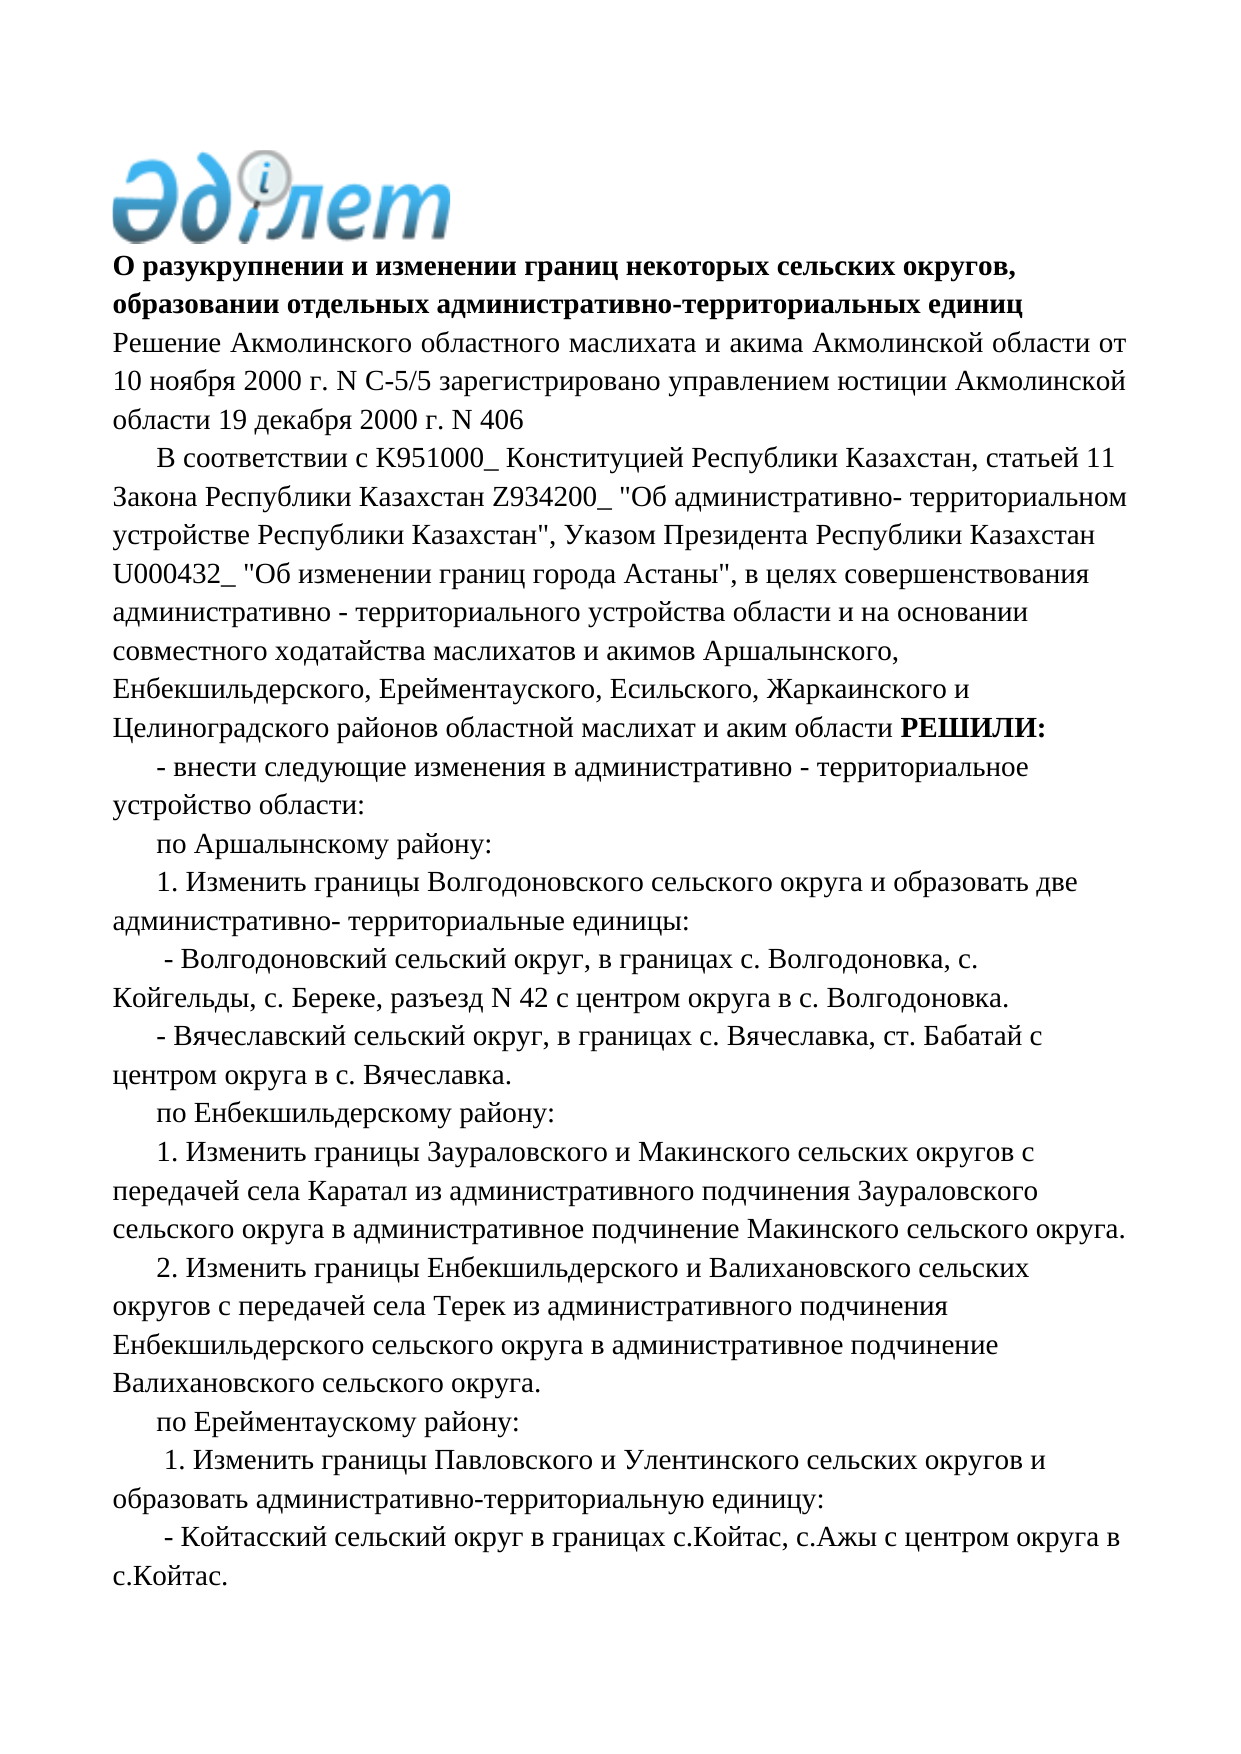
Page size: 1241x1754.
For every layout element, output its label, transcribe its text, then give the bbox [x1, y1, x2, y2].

picture [112, 150, 451, 244]
text О разукрупнении и изменении границ некоторых сельских округов, образовании отдельных административно-территориальных единиц [112, 248, 1128, 320]
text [112, 440, 1128, 1592]
text Решение Акмолинского областного маслихата и акима Акмолинской области от 10 ноября 2000 г. N С-5/5 зарегистрировано управлением юстиции Акмолинской области 19 декабря 2000 г. N 406 [112, 325, 1128, 435]
